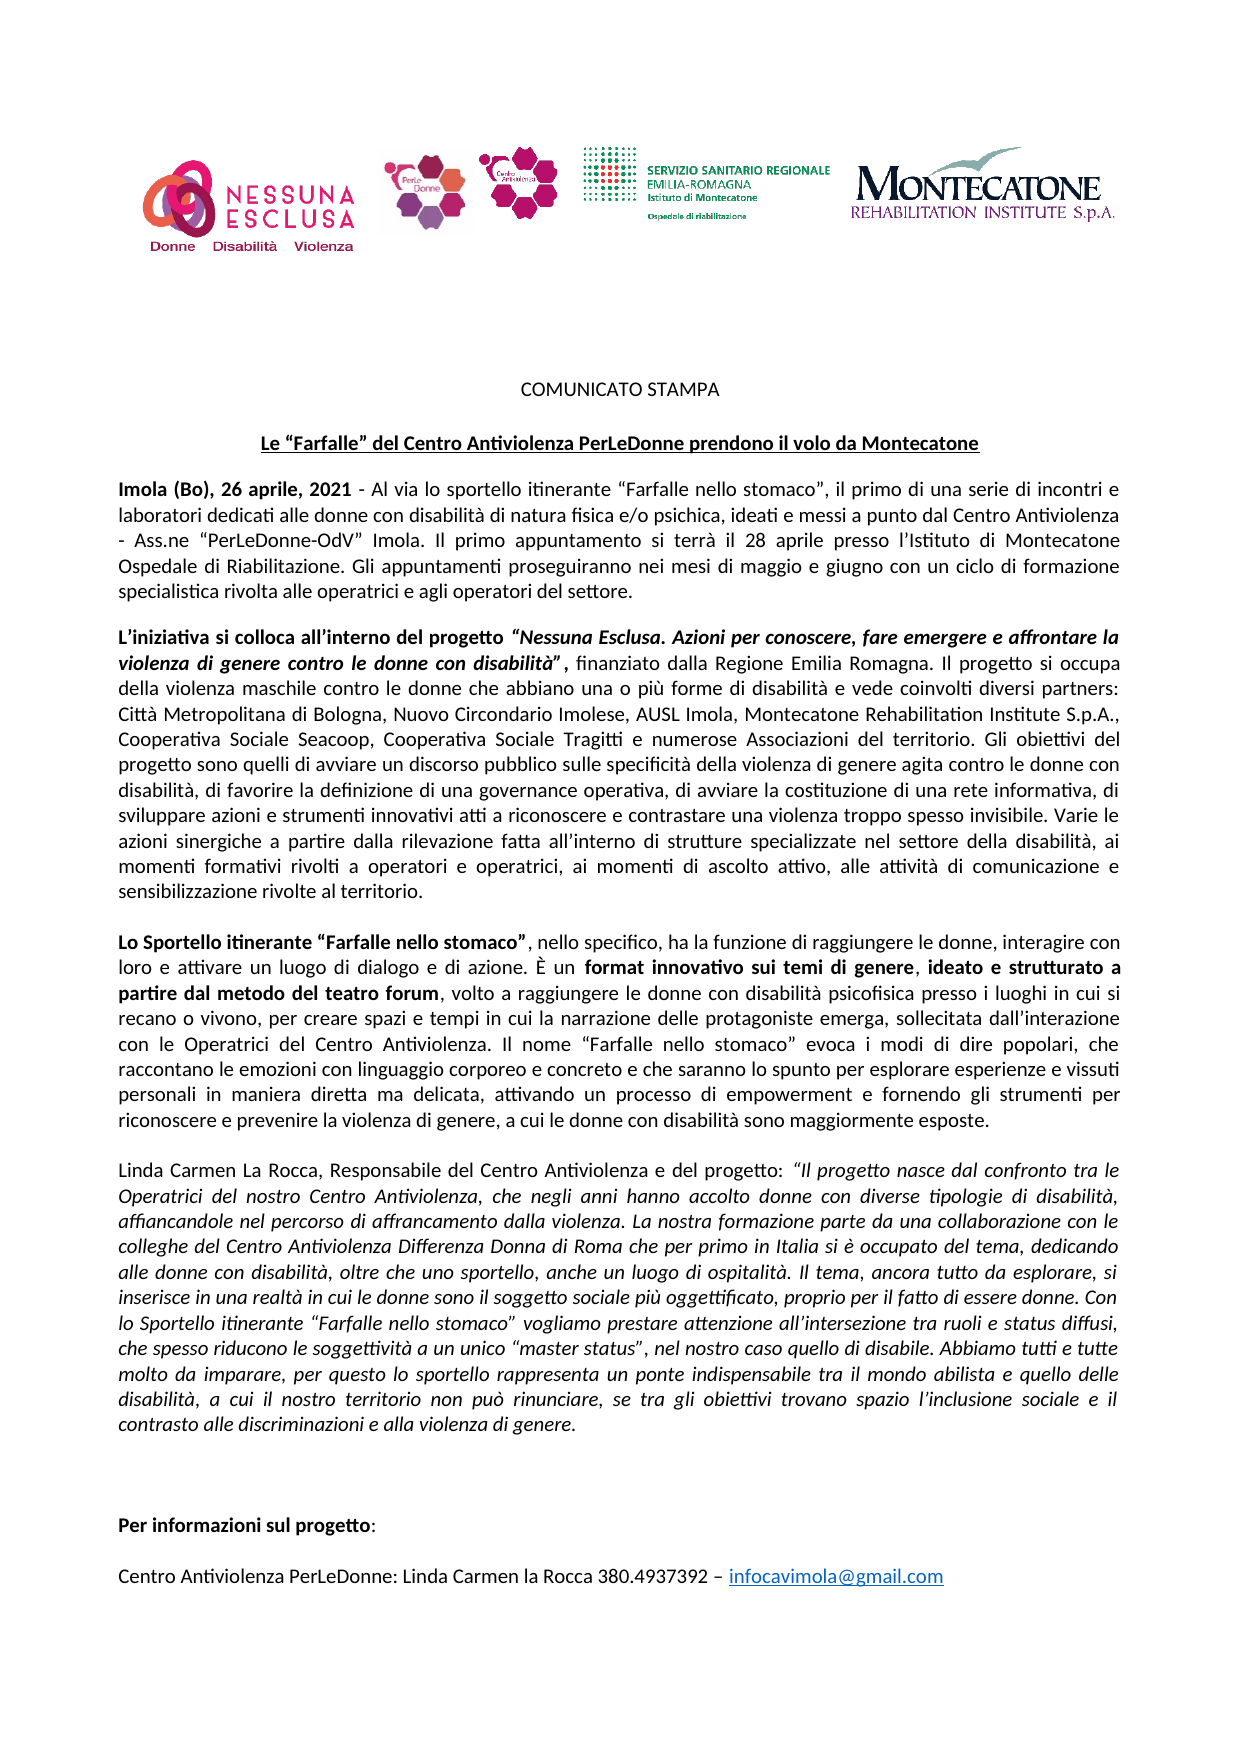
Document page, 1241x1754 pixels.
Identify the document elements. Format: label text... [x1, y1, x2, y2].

picture [851, 147, 1115, 222]
table_header [361, 148, 478, 351]
text COMUNICATO STAMPA [118, 376, 1122, 402]
table_header [118, 148, 361, 351]
picture [137, 147, 361, 276]
text Imola (Bo), 26 aprile, 2021 - Al via lo sportello itinerante “Farfalle nello stomaco”, il primo di una serie di incontri e laboratori dedicati alle donne con disabilità di natura fisica e/o psichica, ideati e messi a punto dal Centro Antiviolenza - Ass.ne “PerLeDonne-OdV” Imola. Il primo appuntamento si terrà il 28 aprile presso l’Istituto di Montecatone Ospedale di Riabilitazione. Gli appuntamenti proseguiranno nei mesi di maggio e giugno con un ciclo di formazione specialistica rivolta alle operatrici e agli operatori del settore. [118, 477, 1122, 604]
text Centro Antiviolenza PerLeDonne: Linda Carmen la Rocca 380.4937392 – infocavimola@gmail.com [118, 1563, 1122, 1588]
table_header [578, 148, 842, 351]
text Le “Farfalle” del Centro Antiviolenza PerLeDonne prendono il volo da Montecatone [118, 430, 1122, 456]
text L’iniziativa si colloca all’interno del progetto “Nessuna Esclusa. Azioni per conoscere, fare emergere e affrontare la violenza di genere contro le donne con disabilità”, finanziato dalla Regione Emilia Romagna. Il progetto si occupa della violenza maschile contro le donne che abbiano una o più forme di disabilità e vede coinvolti diversi partners: Città Metropolitana di Bologna, Nuovo Circondario Imolese, AUSL Imola, Montecatone Rehabilitation Institute S.p.A., Cooperativa Sociale Seacoop, Cooperativa Sociale Tragitti e numerose Associazioni del territorio. Gli obiettivi del progetto sono quelli di avviare un discorso pubblico sulle specificità della violenza di genere agita contro le donne con disabilità, di favorire la definizione di una governance operativa, di avviare la costituzione di una rete informativa, di sviluppare azioni e strumenti innovativi atti a riconoscere e contrastare una violenza troppo spesso invisibile. Varie le azioni sinergiche a partire dalla rilevazione fatta all’interno di strutture specializzate nel settore della disabilità, ai momenti formativi rivolti a operatori e operatrici, ai momenti di ascolto attivo, alle attività di comunicazione e sensibilizzazione rivolte al territorio. [118, 624, 1122, 904]
table_header [479, 148, 577, 351]
text Linda Carmen La Rocca, Responsabile del Centro Antiviolenza e del progetto: “Il progetto nasce dal confronto tra le Operatrici del nostro Centro Antiviolenza, che negli anni hanno accolto donne con diverse tipologie di disabilità, affiancandole nel percorso di affrancamento dalla violenza. La nostra formazione parte da una collaborazione con le colleghe del Centro Antiviolenza Differenza Donna di Roma che per primo in Italia si è occupato del tema, dedicando alle donne con disabilità, oltre che uno sportello, anche un luogo di ospitalità. Il tema, ancora tutto da esplorare, si inserisce in una realtà in cui le donne sono il soggetto sociale più oggettificato, proprio per il fatto di essere donne. Con lo Sportello itinerante “Farfalle nello stomaco” vogliamo prestare attenzione all’intersezione tra ruoli e status diffusi, che spesso riducono le soggettività a un unico “master status”, nel nostro caso quello di disabile. Abbiamo tutti e tutte molto da imparare, per questo lo sportello rappresenta un ponte indispensabile tra il mondo abilista e quello delle disabilità, a cui il nostro territorio non può rinunciare, se tra gli obiettivi trovano spazio l’inclusione sociale e il contrasto alle discriminazioni e alla violenza di genere. [118, 1157, 1122, 1437]
picture [378, 147, 475, 237]
table_header [842, 148, 1122, 351]
text Lo Sportello itinerante “Farfalle nello stomaco”, nello specifico, ha la funzione di raggiungere le donne, interagire con loro e attivare un luogo di dialogo e di azione. È un format innovativo sui temi di genere, ideato e strutturato a partire dal metodo del teatro forum, volto a raggiungere le donne con disabilità psicofisica presso i luoghi in cui si recano o vivono, per creare spazi e tempi in cui la narrazione delle protagoniste emerga, sollecitata dall’interazione con le Operatrici del Centro Antiviolenza. Il nome “Farfalle nello stomaco” evoca i modi di dire popolari, che raccontano le emozioni con linguaggio corporeo e concreto e che saranno lo spunto per esplorare esperienze e vissuti personali in maniera diretta ma delicata, attivando un processo di empowerment e fornendo gli strumenti per riconoscere e prevenire la violenza di genere, a cui le donne con disabilità sono maggiormente esposte. [118, 929, 1122, 1132]
picture [583, 147, 830, 221]
text Per informazioni sul progetto: [118, 1512, 1122, 1538]
picture [479, 147, 558, 219]
